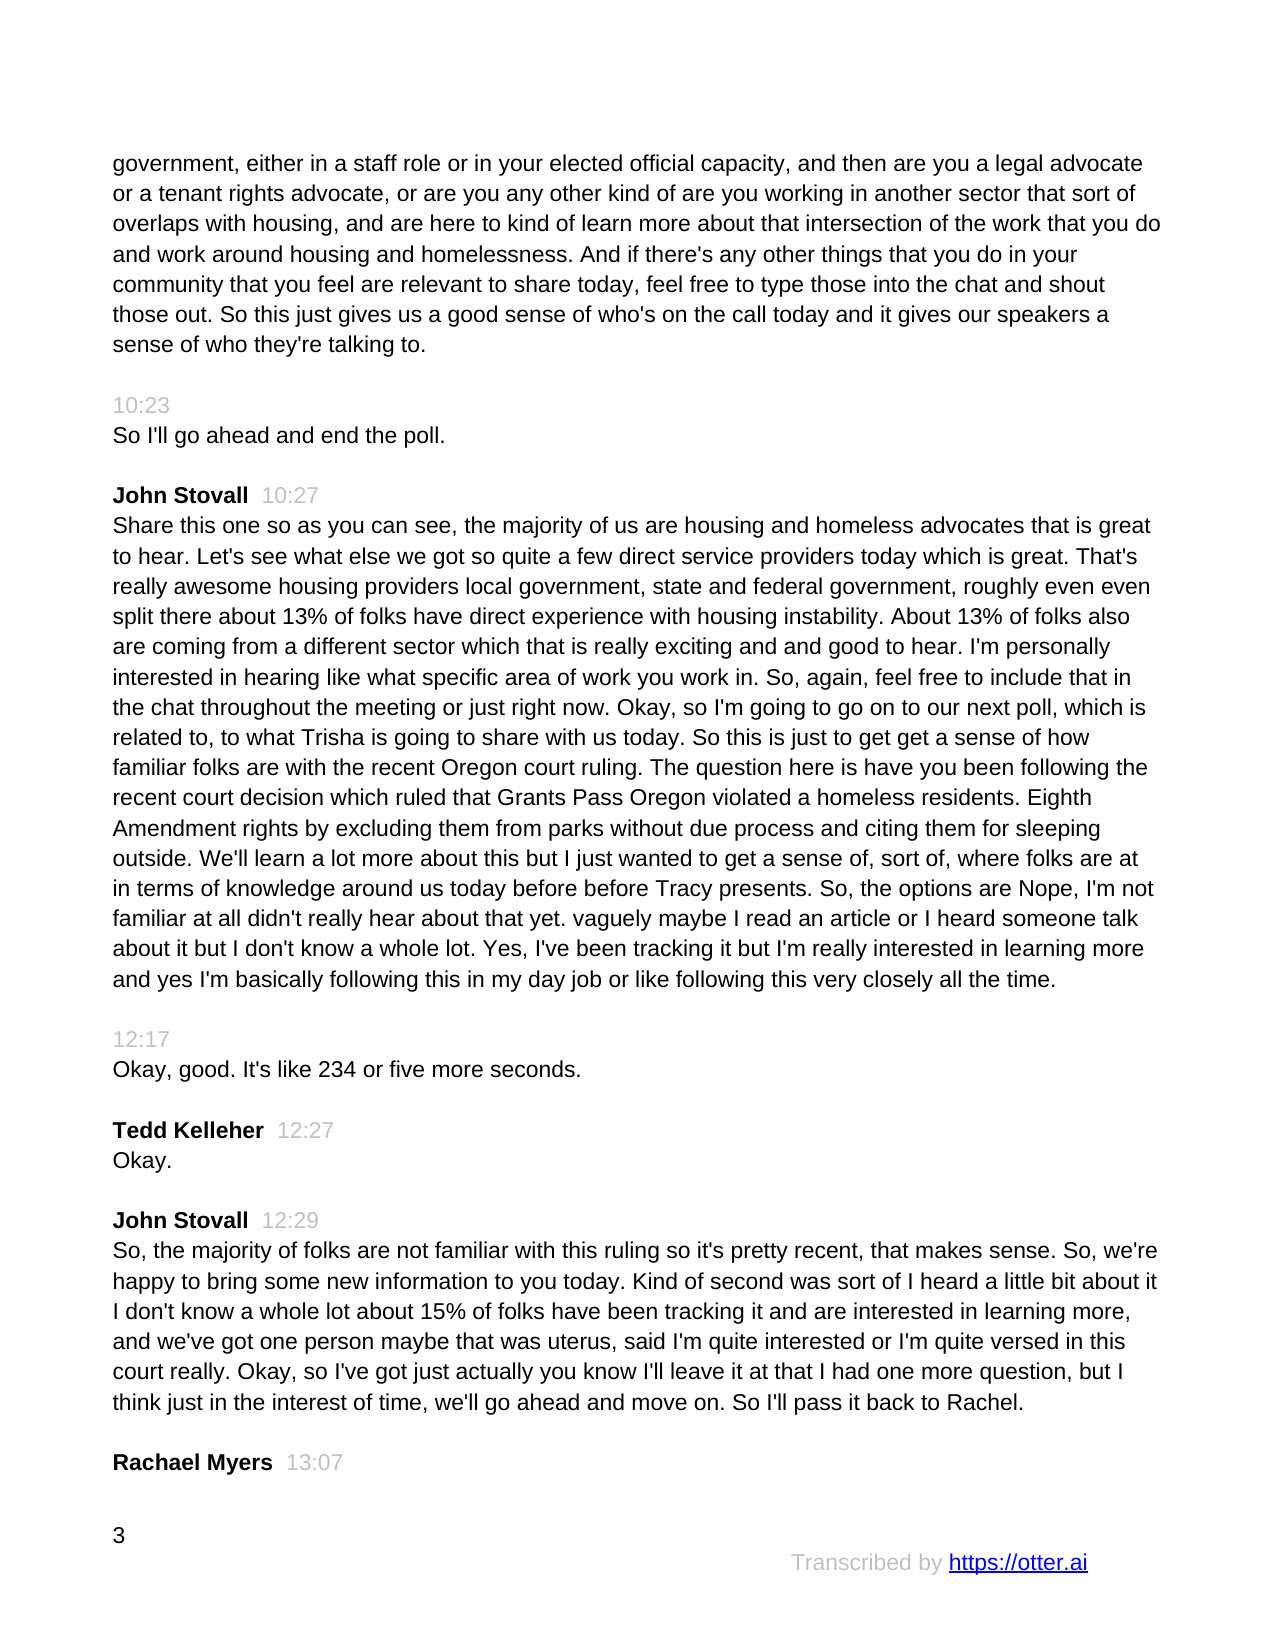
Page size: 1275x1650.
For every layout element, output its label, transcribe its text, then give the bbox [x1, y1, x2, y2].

text Share this one so as you can see, the majority of us are housing and homeless advocates that is great to hear. Let's see what else we got so quite a few direct service providers today which is great. That's really awesome housing providers local government, state and federal government, roughly even even split there about 13% of folks have direct experience with housing instability. About 13% of folks also are coming from a different sector which that is really exciting and and good to hear. I'm personally interested in hearing like what specific area of work you work in. So, again, feel free to include that in the chat throughout the meeting or just right now. Okay, so I'm going to go on to our next poll, which is related to, to what Trisha is going to share with us today. So this is just to get get a sense of how familiar folks are with the recent Oregon court ruling. The question here is have you been following the recent court decision which ruled that Grants Pass Oregon violated a homeless residents. Eighth Amendment rights by excluding them from parks without due process and citing them for sleeping outside. We'll learn a lot more about this but I just wanted to get a sense of, sort of, where folks are at in terms of knowledge around us today before before Tracy presents. So, the options are Nope, I'm not familiar at all didn't really hear about that yet. vaguely maybe I read an article or I heard someone talk about it but I don't know a whole lot. Yes, I've been tracking it but I'm really interested in learning more and yes I'm basically following this in my day job or like following this very closely all the time. [112, 512, 1162, 992]
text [112, 150, 1162, 358]
text Okay. [112, 1147, 1162, 1173]
text 10:23 [112, 392, 1162, 418]
text Rachael Myers 13:07 [112, 1449, 1162, 1475]
text John Stovall 12:29 [112, 1207, 1162, 1234]
text Okay, good. It's like 234 or five more seconds. [112, 1056, 1162, 1083]
text John Stovall 10:27 [112, 482, 1162, 509]
text 12:17 [112, 1026, 1162, 1052]
text So, the majority of folks are not familiar with this ruling so it's pretty recent, that makes sense. So, we're happy to bring some new information to you today. Kind of second was sort of I heard a little bit about it I don't know a whole lot about 15% of folks have been tracking it and are interested in learning more, and we've got one person maybe that was uterus, said I'm quite interested or I'm quite versed in this court really. Okay, so I've got just actually you know I'll leave it at that I had one more question, but I think just in the interest of time, we'll go ahead and move on. So I'll pass it back to Rachel. [112, 1237, 1162, 1415]
text So I'll go ahead and end the poll. [112, 422, 1162, 448]
text Tedd Kelleher 12:27 [112, 1117, 1162, 1143]
